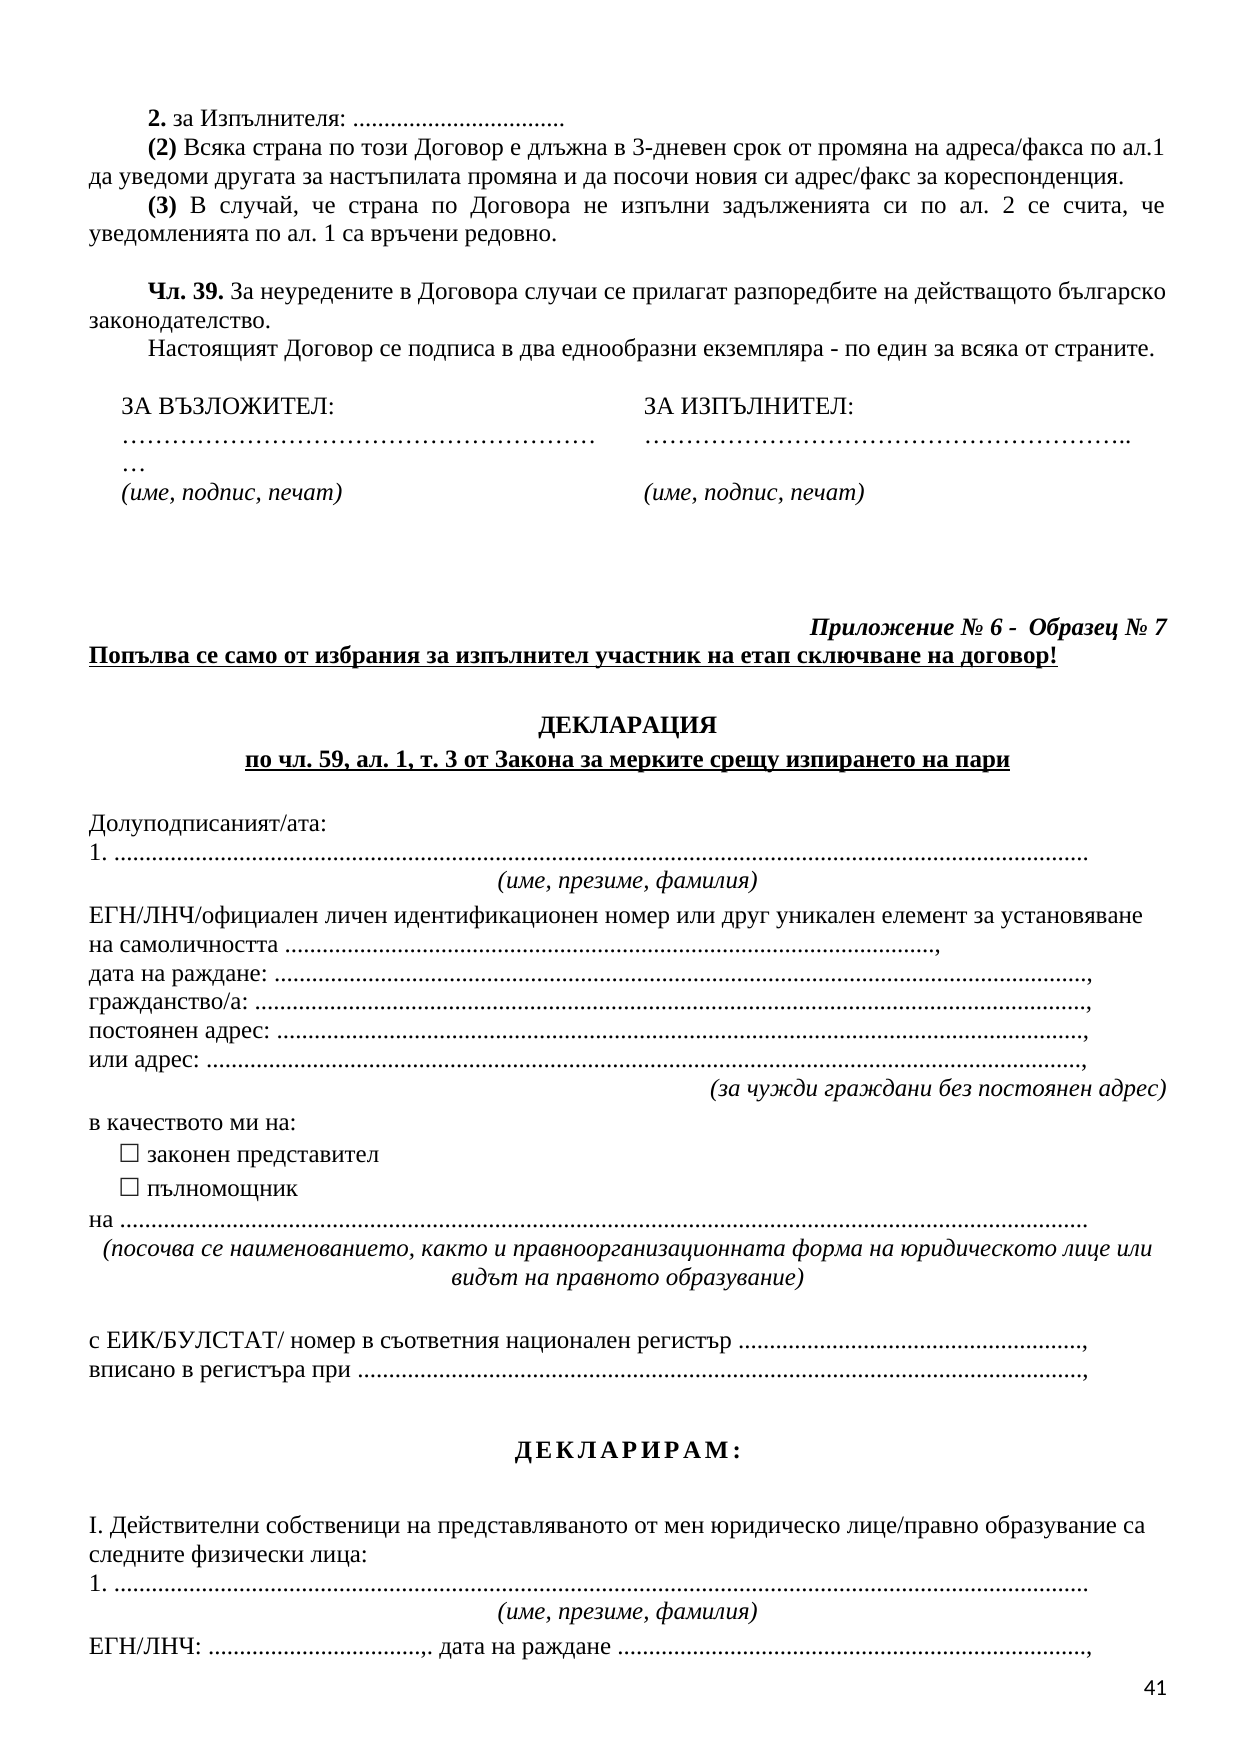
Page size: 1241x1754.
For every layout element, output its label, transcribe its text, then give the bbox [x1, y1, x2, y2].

table_cell …………………………………………………… [110, 420, 632, 477]
text 1. ............................................................................................................................................................ [89, 1568, 1167, 1596]
text вписано в регистъра при ...................................................................................................................., [89, 1354, 1167, 1383]
text (име, презиме, фамилия) [89, 1596, 1167, 1625]
text ДЕКЛАРИРАМ: [89, 1435, 1167, 1464]
text дата на раждане: .................................................................................................................................., [89, 958, 1167, 986]
text в качеството ми на: [89, 1107, 1167, 1136]
table_header ЗА ИЗПЪЛНИТЕЛ: [632, 391, 1145, 420]
table_header ЗА ВЪЗЛОЖИТЕЛ: [110, 391, 632, 420]
text Долуподписаният/ата: [89, 808, 1167, 837]
text 1. ............................................................................................................................................................ [89, 837, 1167, 865]
table_cell (име, подпис, печат) [632, 477, 1145, 506]
text (3) В случай, че страна по Договора не изпълни задълженията си по ал. 2 се счита, че уведомленията по ал. 1 са връчени редовно. [89, 190, 1167, 247]
text ☐ пълномощник [89, 1170, 1167, 1204]
text ☐ законен представител [89, 1136, 1167, 1170]
text по чл. 59, ал. 1, т. 3 от Закона за мерките срещу изпирането на пари [89, 744, 1167, 773]
text (име, презиме, фамилия) [89, 865, 1167, 894]
text (2) Всяка страна по този Договор е длъжна в 3-дневен срок от промяна на адреса/факса по ал.1 да уведоми другата за настъпилата промяна и да посочи новия си адрес/факс за кореспонденция. [89, 132, 1167, 190]
text І. Действителни собственици на представляваното от мен юридическо лице/правно образувание са следните физически лица: [89, 1510, 1167, 1568]
text с ЕИК/БУЛСТАТ/ номер в съответния национален регистър ......................................................., [89, 1325, 1167, 1354]
text Попълва се само от избрания за изпълнител участник на етап сключване на договор! [89, 641, 1167, 669]
text (посочва се наименованието, както и правноорганизационната форма на юридическото лице или видът на правното образувание) [89, 1233, 1167, 1290]
table_cell ………………………………………………….. [632, 420, 1145, 477]
text 2. за Изпълнителя: .................................. [89, 103, 1167, 132]
text ДЕКЛАРАЦИЯ [89, 710, 1167, 738]
text на ........................................................................................................................................................... [89, 1204, 1167, 1233]
text Приложение № 6 - Образец № 7 [89, 612, 1167, 641]
text Чл. 39. За неуредените в Договора случаи се прилагат разпоредбите на действащото българско законодателство. [89, 276, 1167, 333]
text постоянен адрес: ................................................................................................................................., [89, 1015, 1167, 1044]
text или адрес: ............................................................................................................................................, [89, 1044, 1167, 1073]
text ЕГН/ЛНЧ: ..................................,. дата на раждане ..........................................................................., [89, 1631, 1167, 1660]
text ЕГН/ЛНЧ/официален личен идентификационен номер или друг уникален елемент за установяване на самоличността ........................................................................................................, [89, 900, 1167, 958]
text Настоящият Договор се подписа в два еднообразни екземпляра - по един за всяка от страните. [89, 333, 1167, 362]
text (за чужди граждани без постоянен адрес) [89, 1073, 1167, 1101]
table_cell (име, подпис, печат) [110, 477, 632, 506]
text гражданство/а: ....................................................................................................................................., [89, 986, 1167, 1015]
